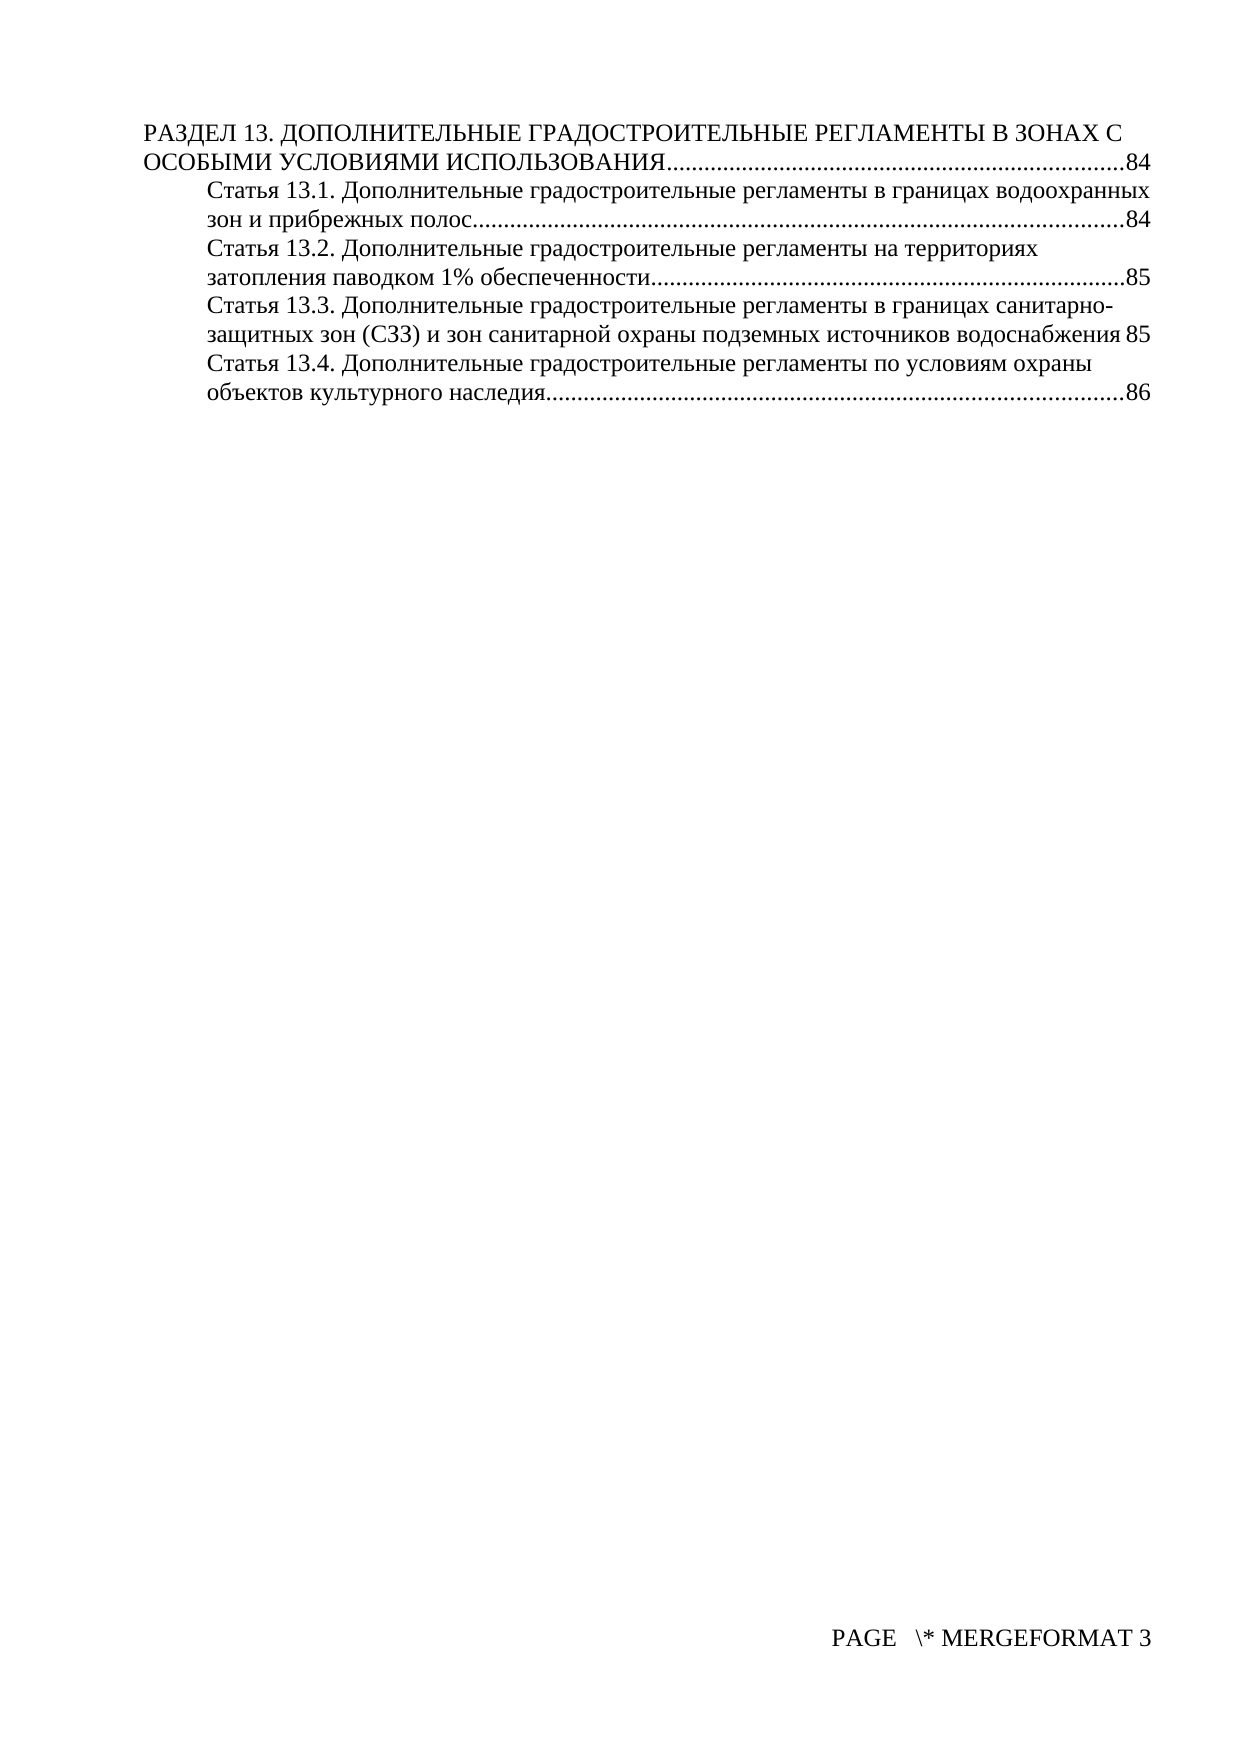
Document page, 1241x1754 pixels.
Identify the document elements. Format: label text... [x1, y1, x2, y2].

text Статья 13.4. Дополнительные градостроительные регламенты по условиям охраны объектов культурного наследия. 86 [207, 348, 1152, 406]
text Статья 13.3. Дополнительные градостроительные регламенты в границах санитарно-защитных зон (СЗЗ) и зон санитарной охраны подземных источников водоснабжения 85 [207, 291, 1152, 348]
text Статья 13.1. Дополнительные градостроительные регламенты в границах водоохранных зон и прибрежных полос 84 [207, 176, 1152, 233]
text РАЗДЕЛ 13. ДОПОЛНИТЕЛЬНЫЕ ГРАДОСТРОИТЕЛЬНЫЕ РЕГЛАМЕНТЫ В ЗОНАХ С ОСОБЫМИ УСЛОВИЯМИ ИСПОЛЬЗОВАНИЯ 84 [143, 118, 1152, 176]
text Статья 13.2. Дополнительные градостроительные регламенты на территориях затопления паводком 1% обеспеченности 85 [207, 233, 1152, 291]
